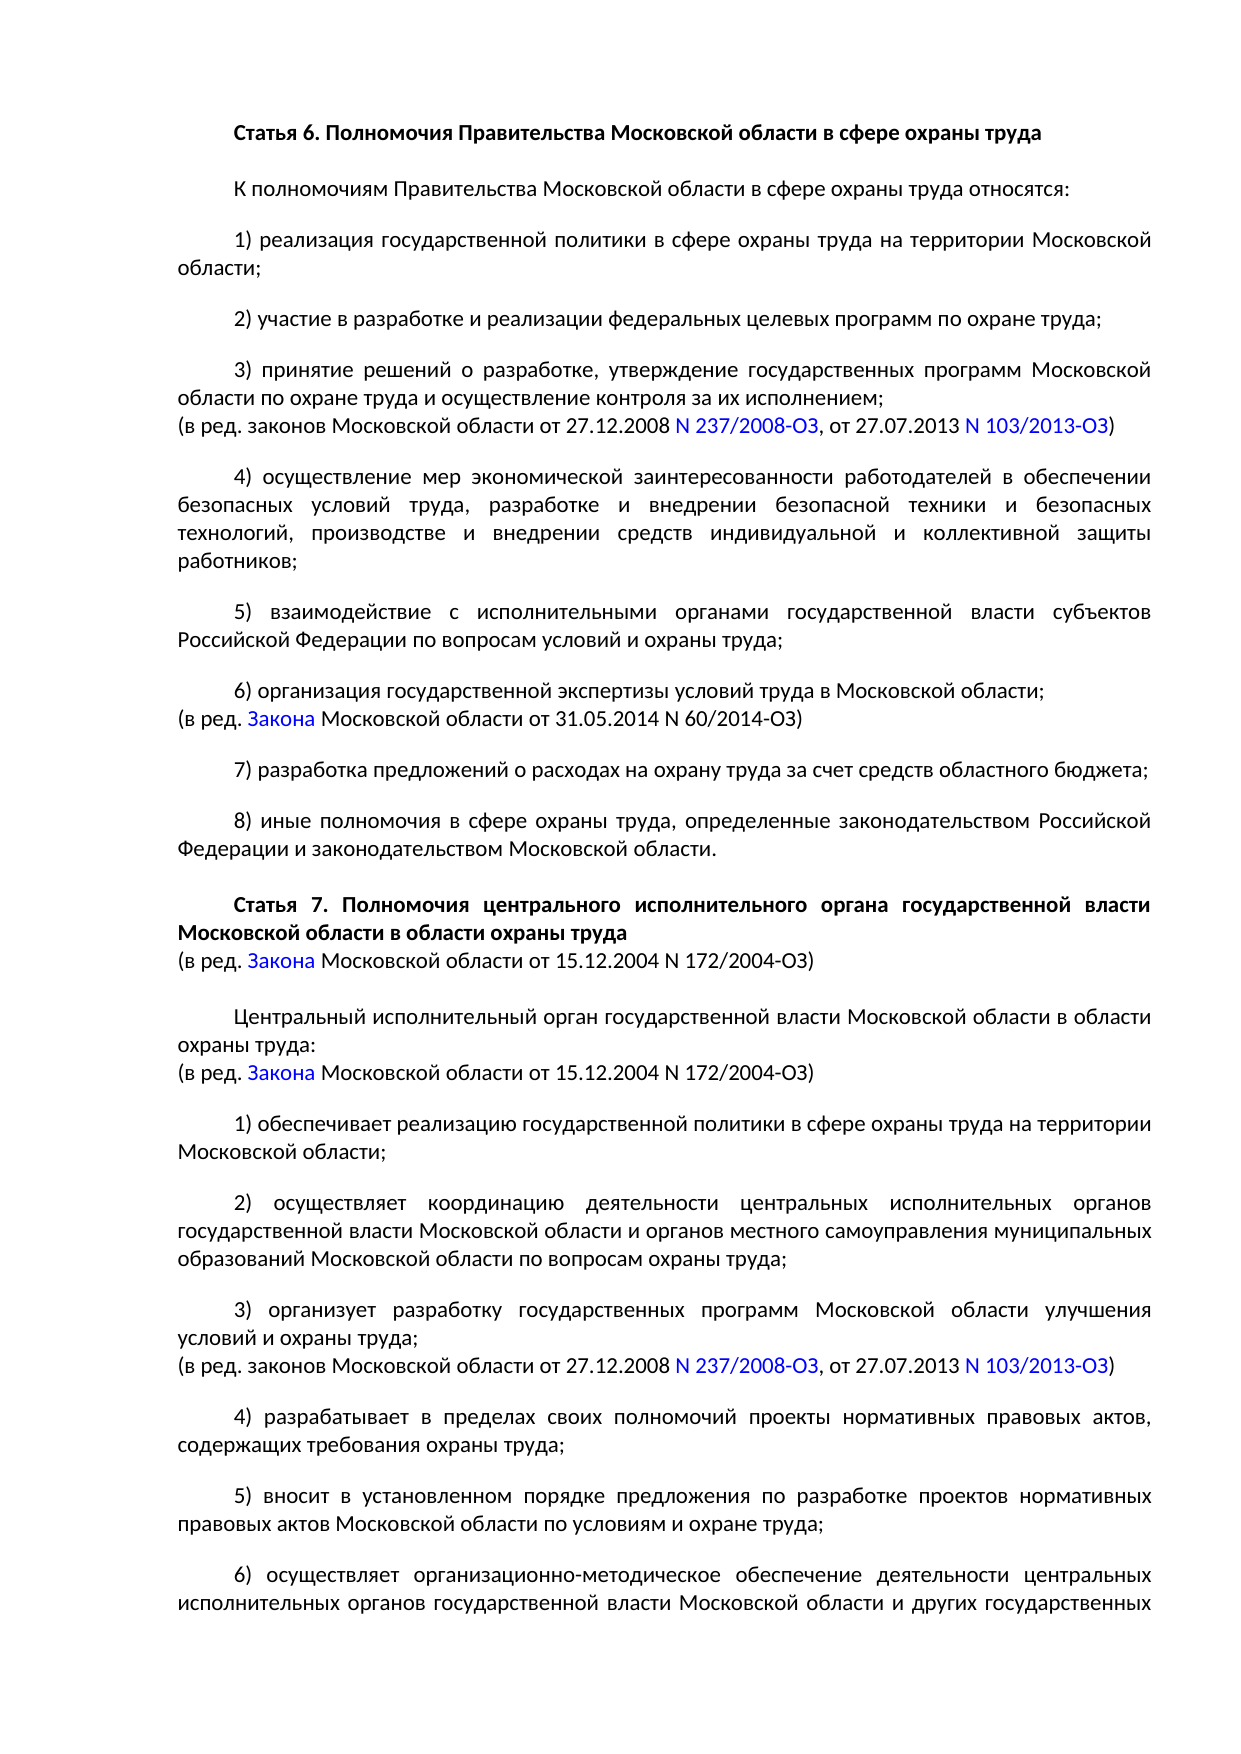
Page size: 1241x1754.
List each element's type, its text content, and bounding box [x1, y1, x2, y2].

text Центральный исполнительный орган государственной власти Московской области в области охраны труда: [177, 1002, 1152, 1058]
text 3) организует разработку государственных программ Московской области улучшения условий и охраны труда; [177, 1295, 1152, 1351]
text 8) иные полномочия в сфере охраны труда, определенные законодательством Российской Федерации и законодательством Московской области. [177, 806, 1152, 862]
text 5) вносит в установленном порядке предложения по разработке проектов нормативных правовых актов Московской области по условиям и охране труда; [177, 1481, 1152, 1537]
text (в ред. Закона Московской области от 15.12.2004 N 172/2004-ОЗ) [177, 946, 1152, 974]
text 4) осуществление мер экономической заинтересованности работодателей в обеспечении безопасных условий труда, разработке и внедрении безопасной техники и безопасных технологий, производстве и внедрении средств индивидуальной и коллективной защиты работников; [177, 462, 1152, 574]
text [177, 1560, 1152, 1616]
title Статья 7. Полномочия центрального исполнительного органа государственной власти Московской области в области охраны труда [177, 890, 1152, 946]
text (в ред. Закона Московской области от 31.05.2014 N 60/2014-ОЗ) [177, 704, 1152, 732]
text 2) осуществляет координацию деятельности центральных исполнительных органов государственной власти Московской области и органов местного самоуправления муниципальных образований Московской области по вопросам охраны труда; [177, 1188, 1152, 1272]
text (в ред. законов Московской области от 27.12.2008 N 237/2008-ОЗ, от 27.07.2013 N 103/2013-ОЗ) [177, 1351, 1152, 1379]
text 6) организация государственной экспертизы условий труда в Московской области; [177, 676, 1152, 704]
text 2) участие в разработке и реализации федеральных целевых программ по охране труда; [177, 304, 1152, 332]
text 1) обеспечивает реализацию государственной политики в сфере охраны труда на территории Московской области; [177, 1109, 1152, 1165]
text 4) разрабатывает в пределах своих полномочий проекты нормативных правовых актов, содержащих требования охраны труда; [177, 1402, 1152, 1458]
text К полномочиям Правительства Московской области в сфере охраны труда относятся: [177, 174, 1152, 202]
text 7) разработка предложений о расходах на охрану труда за счет средств областного бюджета; [177, 755, 1152, 783]
text 1) реализация государственной политики в сфере охраны труда на территории Московской области; [177, 225, 1152, 281]
text (в ред. законов Московской области от 27.12.2008 N 237/2008-ОЗ, от 27.07.2013 N 103/2013-ОЗ) [177, 411, 1152, 439]
text (в ред. Закона Московской области от 15.12.2004 N 172/2004-ОЗ) [177, 1058, 1152, 1086]
text 5) взаимодействие с исполнительными органами государственной власти субъектов Российской Федерации по вопросам условий и охраны труда; [177, 597, 1152, 653]
text 3) принятие решений о разработке, утверждение государственных программ Московской области по охране труда и осуществление контроля за их исполнением; [177, 355, 1152, 411]
title Статья 6. Полномочия Правительства Московской области в сфере охраны труда [177, 118, 1152, 146]
